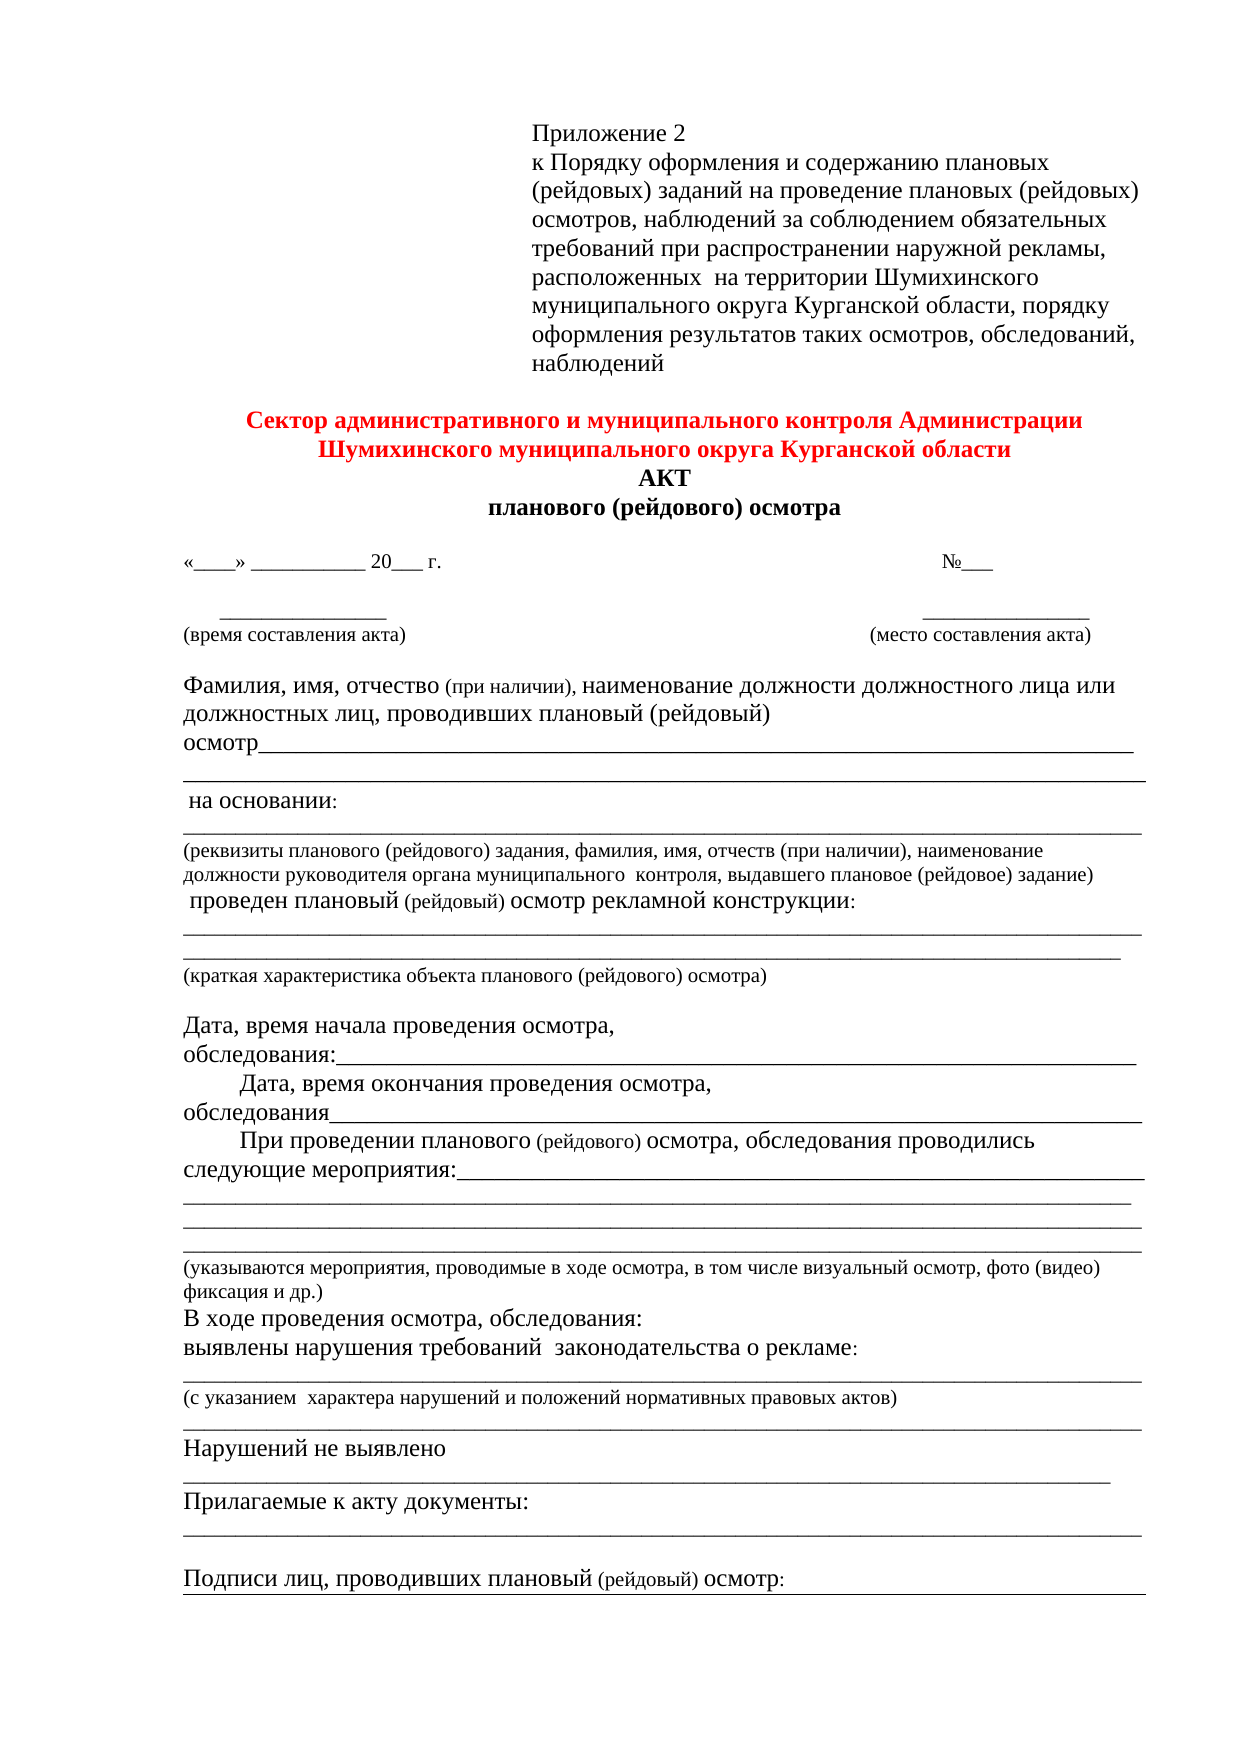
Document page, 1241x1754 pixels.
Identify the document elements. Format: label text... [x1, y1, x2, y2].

text проведен плановый (рейдовый) осмотр рекламной конструкции: [183, 886, 1146, 914]
text ____________________________________________________________________________________________ [183, 813, 1146, 837]
text ____________________________________________________________________________________________ [183, 1515, 1146, 1539]
text выявлены нарушения требований законодательства о рекламе: ____________________________________________________________________________________________ [183, 1332, 1146, 1385]
text В ходе проведения осмотра, обследования: [183, 1303, 1146, 1332]
text ________________________________________________________________________________________________________________________________________________________________________________________ [183, 1207, 1146, 1255]
text ____________________________________________________________________________________________ [183, 1409, 1146, 1433]
text на основании: [183, 785, 1146, 813]
text Дата, время окончания проведения осмотра, обследования_________________________________________________________________ [183, 1068, 1146, 1126]
text Сектор административного и муниципального контроля Администрации Шумихинского муниципального округа Курганской области [177, 406, 1152, 463]
text Фамилия, имя, отчество (при наличии), наименование должности должностного лица или должностных лиц, проводивших плановый (рейдовый) осмотр___________________________________________________________________________________________________________________________________________________ [183, 670, 1146, 781]
text Приложение 2 [532, 118, 1146, 147]
text Прилагаемые к акту документы: [183, 1486, 1146, 1515]
text (реквизиты планового (рейдового) задания, фамилия, имя, отчеств (при наличии), наименование должности руководителя органа муниципального контроля, выдавшего плановое (рейдовое) задание) [183, 837, 1146, 886]
text (время составления акта) (место составления акта) [183, 622, 1146, 646]
text При проведении планового (рейдового) осмотра, обследования проводились следующие мероприятия:_______________________________________________________ ___________________________________________________________________________________________ [183, 1126, 1146, 1207]
text планового (рейдового) осмотра [183, 492, 1146, 521]
text Дата, время начала проведения осмотра, обследования:________________________________________________________________ [183, 1011, 1146, 1068]
text (указываются мероприятия, проводимые в ходе осмотра, в том числе визуальный осмотр, фото (видео) фиксация и др.) [183, 1255, 1146, 1303]
text к Порядку оформления и содержанию плановых (рейдовых) заданий на проведение плановых (рейдовых) осмотров, наблюдений за соблюдением обязательных требований при распространении наружной рекламы, расположенных на территории Шумихинского муниципального округа Курганской области, порядку оформления результатов таких осмотров, обследований, наблюдений [532, 147, 1146, 377]
text ______________________________________________________________________________________________________________________________________________________________________________________ [183, 914, 1146, 962]
text Подписи лиц, проводивших плановый (рейдовый) осмотр: [183, 1563, 1146, 1594]
text ________________ ________________ [183, 597, 1146, 622]
text (краткая характеристика объекта планового (рейдового) осмотра) [183, 962, 1146, 987]
text Нарушений не выявлено _________________________________________________________________________________________ [183, 1433, 1146, 1486]
text (с указанием характера нарушений и положений нормативных правовых актов) [183, 1385, 1146, 1409]
text «____» ___________ 20___ г. №___ [183, 549, 1146, 573]
text АКТ [183, 463, 1146, 492]
